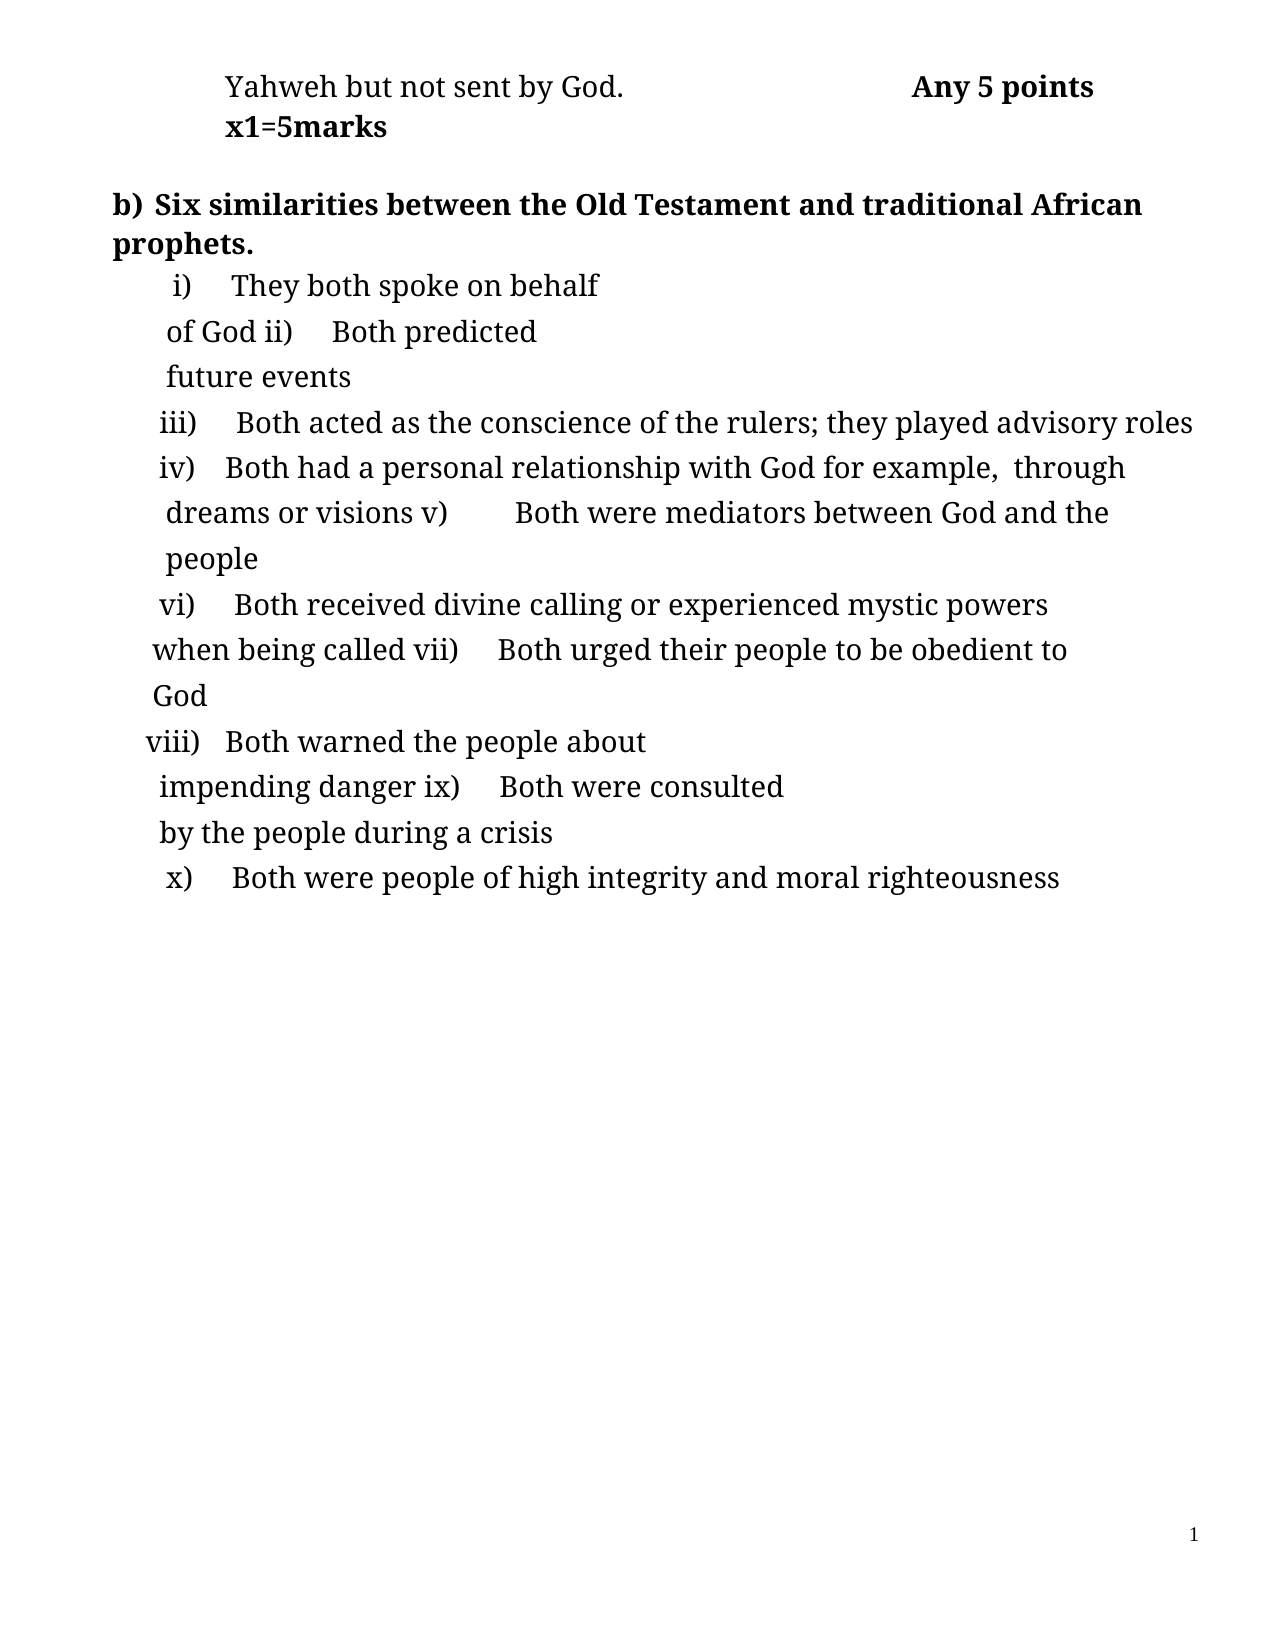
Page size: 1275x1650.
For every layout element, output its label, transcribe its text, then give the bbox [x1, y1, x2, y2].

text iii) Both acted as the conscience of the rulers; they played advisory roles [159, 402, 1212, 442]
text viii) Both warned the people about impending danger ix) Both were consulted by the people during a crisis [145, 721, 786, 852]
text iv) Both had a personal relationship with God for example, through dreams or visions v) Both were mediators between God and the people [159, 447, 1172, 578]
text b) Six similarities between the Old Testament and traditional African prophets. [112, 184, 1212, 263]
text vi) Both received divine calling or experienced mystic powers when being called vii) Both urged their people to be obedient to God [152, 584, 1094, 715]
text Yahweh but not sent by God. Any 5 points x1=5marks [225, 67, 1212, 146]
text i) They both spoke on behalf of God ii) Both predicted future events [166, 266, 626, 396]
text x) Both were people of high integrity and moral righteousness [166, 858, 1212, 897]
